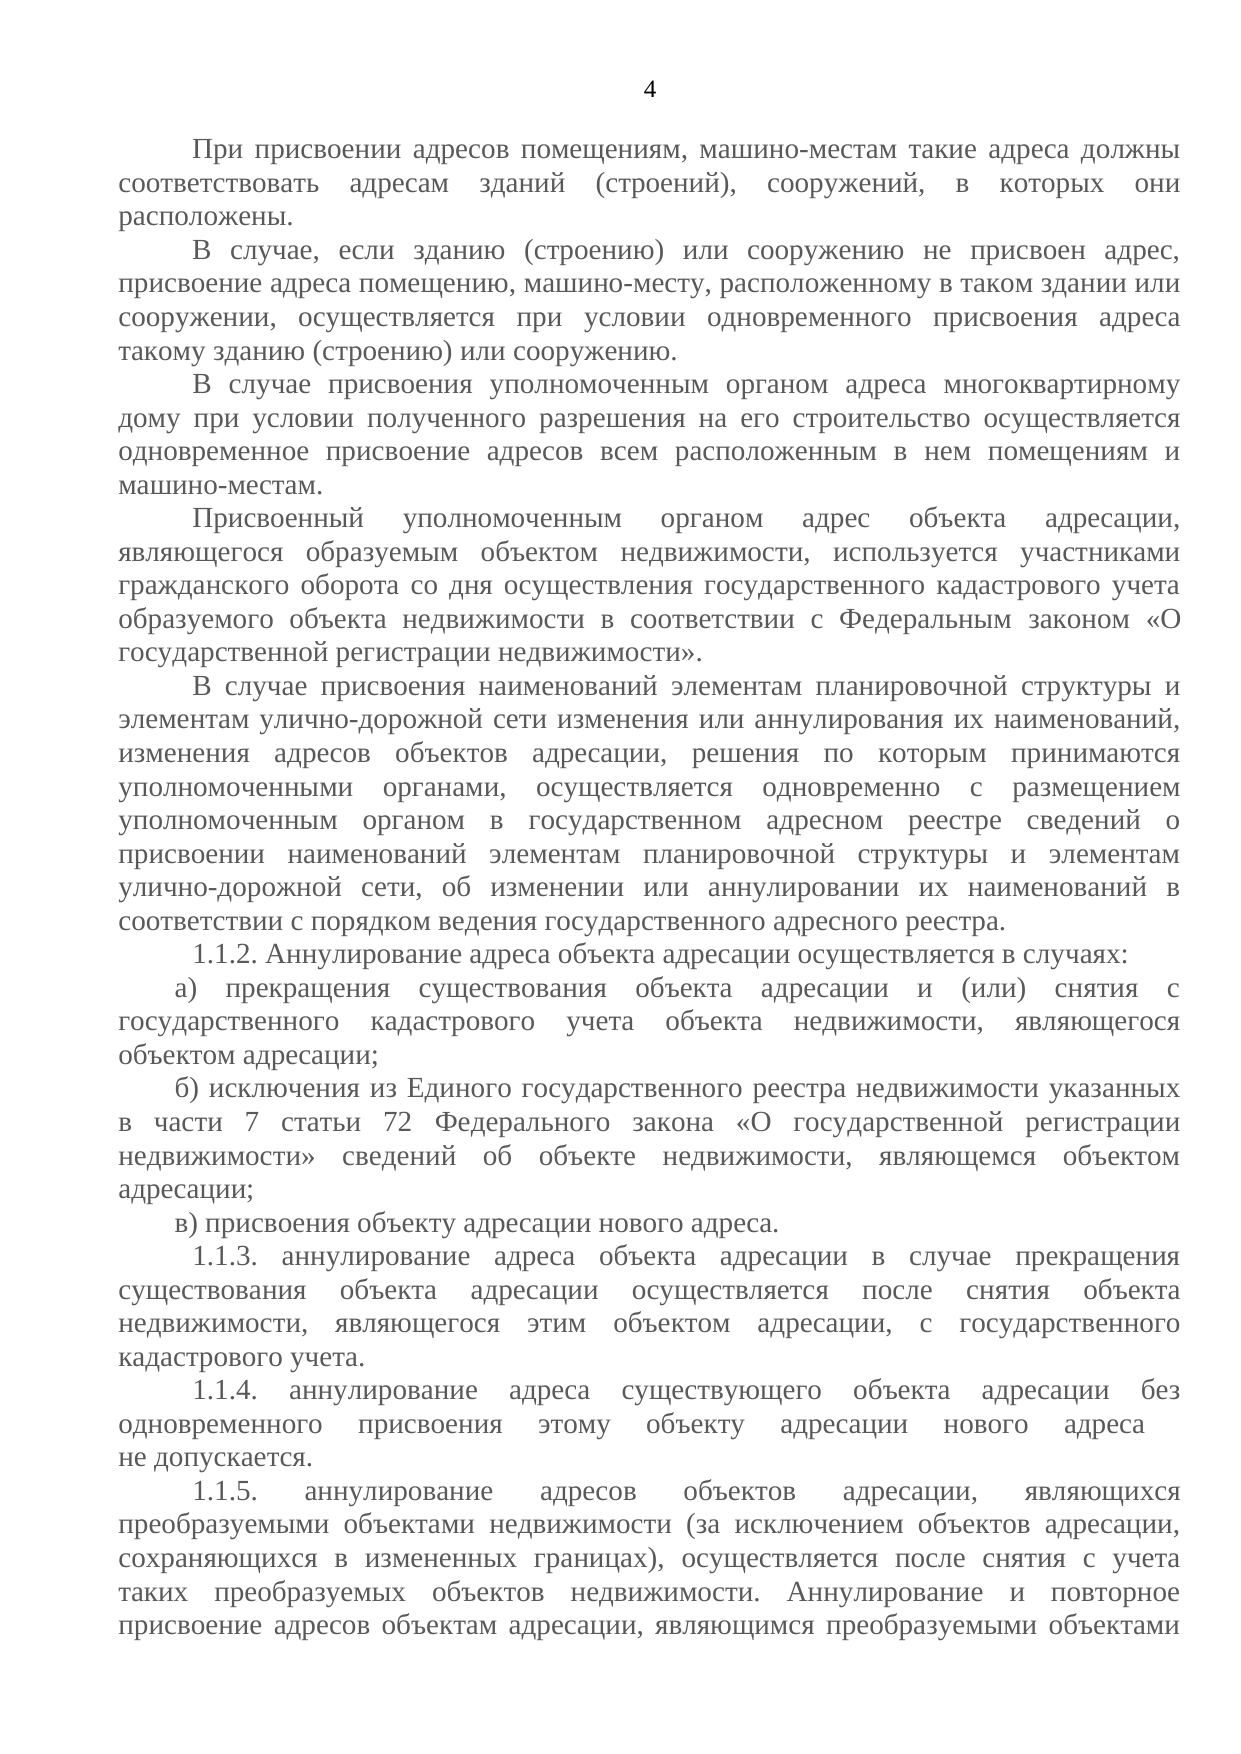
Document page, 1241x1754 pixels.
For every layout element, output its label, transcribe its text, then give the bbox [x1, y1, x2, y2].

text б) исключения из Единого государственного реестра недвижимости указанных в части 7 статьи 72 Федерального закона «О государственной регистрации недвижимости» сведений об объекте недвижимости, являющемся объектом адресации; [118, 1071, 1181, 1205]
text 1.1.4. аннулирование адреса существующего объекта адресации без одновременного присвоения этому объекту адресации нового адреса не допускается. [118, 1372, 1181, 1473]
text В случае присвоения наименований элементам планировочной структуры и элементам улично-дорожной сети изменения или аннулирования их наименований, изменения адресов объектов адресации, решения по которым принимаются уполномоченными органами, осуществляется одновременно с размещением уполномоченным органом в государственном адресном реестре сведений о присвоении наименований элементам планировочной структуры и элементам улично-дорожной сети, об изменении или аннулировании их наименований в соответствии с порядком ведения государственного адресного реестра. [118, 668, 1181, 936]
text 1.1.3. аннулирование адреса объекта адресации в случае прекращения существования объекта адресации осуществляется после снятия объекта недвижимости, являющегося этим объектом адресации, с государственного кадастрового учета. [118, 1238, 1181, 1372]
text Присвоенный уполномоченным органом адрес объекта адресации, являющегося образуемым объектом недвижимости, используется участниками гражданского оборота со дня осуществления государственного кадастрового учета образуемого объекта недвижимости в соответствии с Федеральным законом «О государственной регистрации недвижимости». [118, 500, 1181, 668]
text 1.1.2. Аннулирование адреса объекта адресации осуществляется в случаях: [118, 936, 1181, 970]
text В случае присвоения уполномоченным органом адреса многоквартирному дому при условии полученного разрешения на его строительство осуществляется одновременное присвоение адресов всем расположенным в нем помещениям и машино-местам. [118, 366, 1181, 500]
text а) прекращения существования объекта адресации и (или) снятия с государственного кадастрового учета объекта недвижимости, являющегося объектом адресации; [118, 970, 1181, 1071]
text При присвоении адресов помещениям, машино-местам такие адреса должны соответствовать адресам зданий (строений), сооружений, в которых они расположены. [118, 131, 1181, 232]
text в) присвоения объекту адресации нового адреса. [118, 1205, 1181, 1238]
text В случае, если зданию (строению) или сооружению не присвоен адрес, присвоение адреса помещению, машино-месту, расположенному в таком здании или сооружении, осуществляется при условии одновременного присвоения адреса такому зданию (строению) или сооружению. [118, 232, 1181, 366]
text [118, 1473, 1181, 1641]
